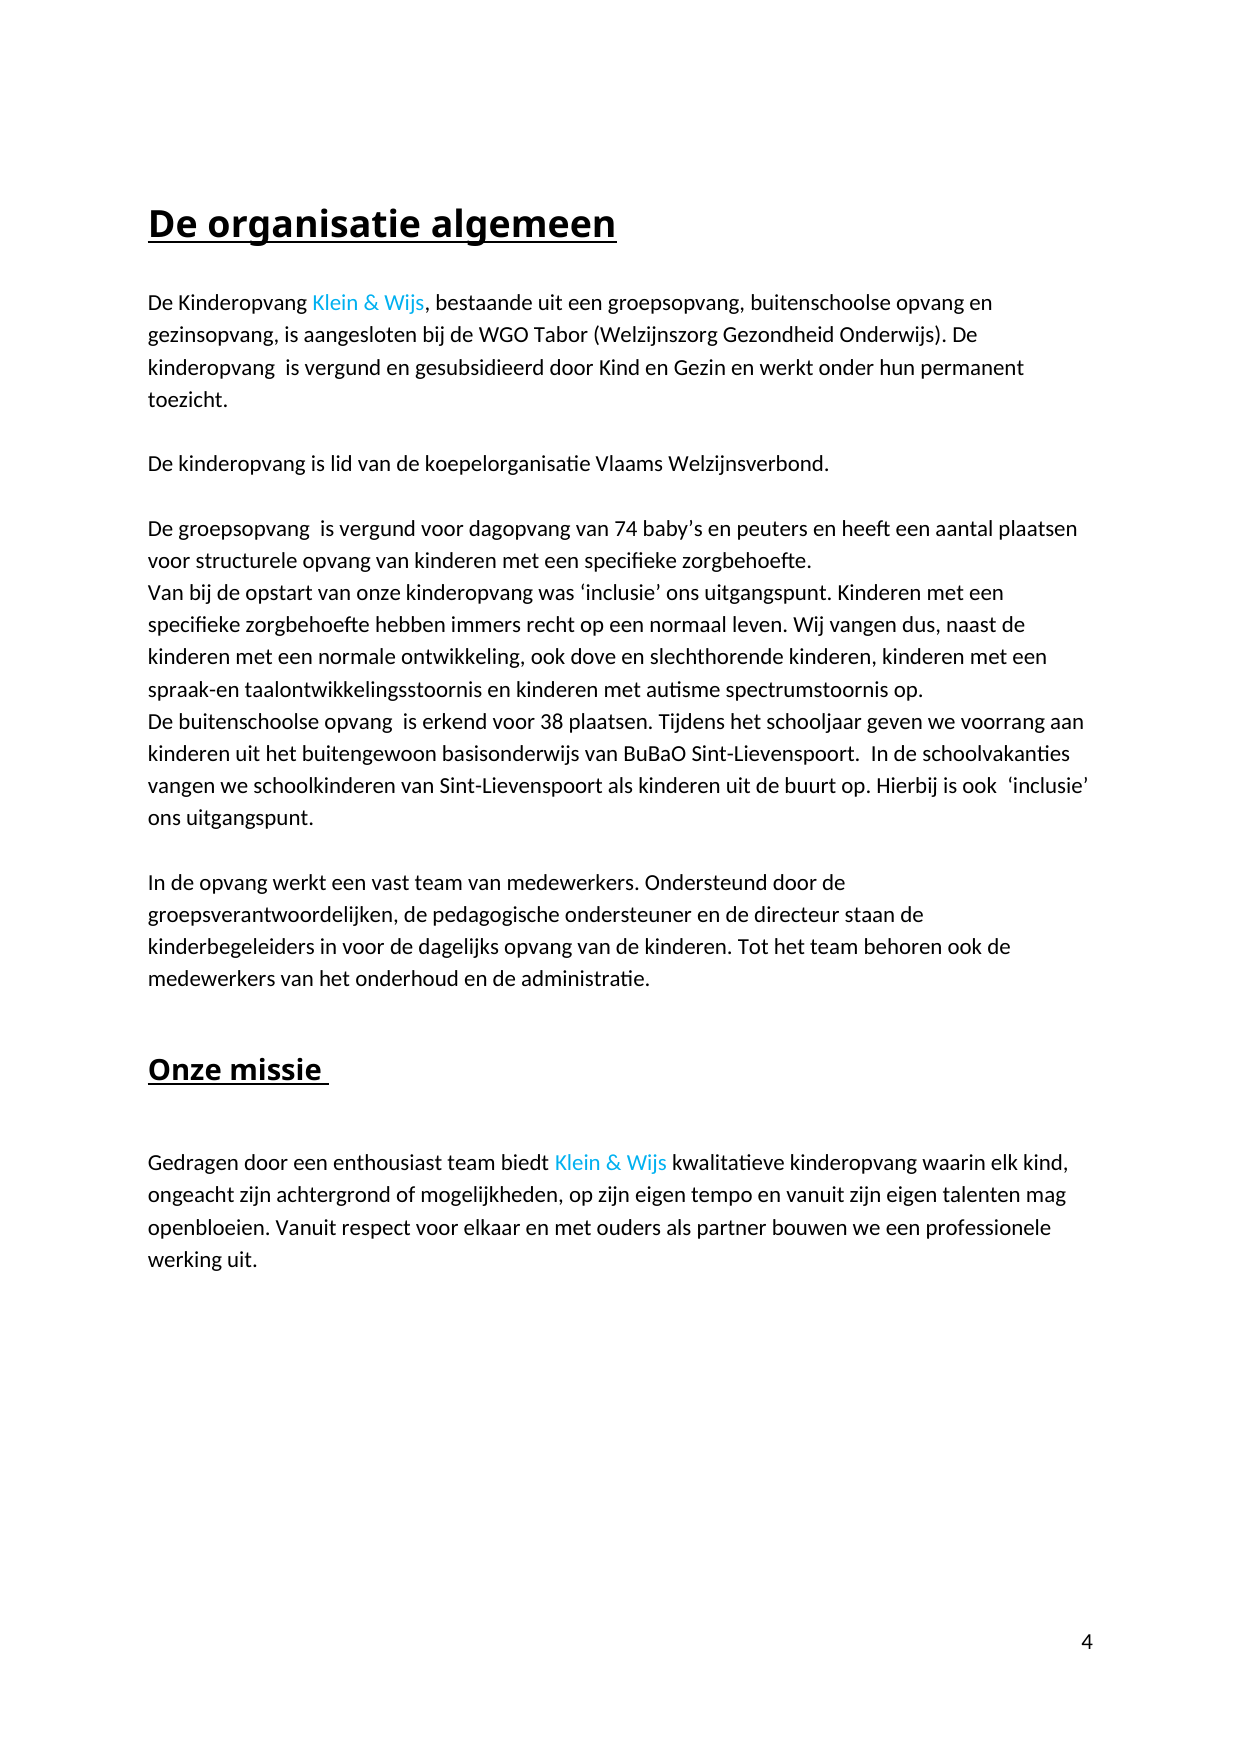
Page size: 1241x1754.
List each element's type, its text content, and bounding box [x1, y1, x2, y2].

text De buitenschoolse opvang is erkend voor 38 plaatsen. Tijdens het schooljaar geven we voorrang aan kinderen uit het buitengewoon basisonderwijs van BuBaO Sint-Lievenspoort. In de schoolvakanties vangen we schoolkinderen van Sint-Lievenspoort als kinderen uit de buurt op. Hierbij is ook ‘inclusie’ ons uitgangspunt. [148, 707, 1093, 831]
text De Kinderopvang Klein & Wijs, bestaande uit een groepsopvang, buitenschoolse opvang en gezinsopvang, is aangesloten bij de WGO Tabor (Welzijnszorg Gezondheid Onderwijs). De kinderopvang is vergund en gesubsidieerd door Kind en Gezin en werkt onder hun permanent toezicht. [148, 288, 1093, 413]
subtitle De organisatie algemeen [148, 198, 1093, 249]
subtitle Onze missie [148, 1049, 1093, 1089]
text In de opvang werkt een vast team van medewerkers. Ondersteund door de groepsverantwoordelijken, de pedagogische ondersteuner en de directeur staan de kinderbegeleiders in voor de dagelijks opvang van de kinderen. Tot het team behoren ook de medewerkers van het onderhoud en de administratie. [148, 868, 1093, 992]
text De groepsopvang is vergund voor dagopvang van 74 baby’s en peuters en heeft een aantal plaatsen voor structurele opvang van kinderen met een specifieke zorgbehoefte. [148, 514, 1093, 574]
text Van bij de opstart van onze kinderopvang was ‘inclusie’ ons uitgangspunt. Kinderen met een specifieke zorgbehoefte hebben immers recht op een normaal leven. Wij vangen dus, naast de kinderen met een normale ontwikkeling, ook dove en slechthorende kinderen, kinderen met een spraak-en taalontwikkelingsstoornis en kinderen met autisme spectrumstoornis op. [148, 578, 1093, 703]
text De kinderopvang is lid van de koepelorganisatie Vlaams Welzijnsverbond. [148, 449, 1093, 477]
text Gedragen door een enthousiast team biedt Klein & Wijs kwalitatieve kinderopvang waarin elk kind, ongeacht zijn achtergrond of mogelijkheden, op zijn eigen tempo en vanuit zijn eigen talenten mag openbloeien. Vanuit respect voor elkaar en met ouders als partner bouwen we een professionele werking uit. [148, 1148, 1093, 1273]
